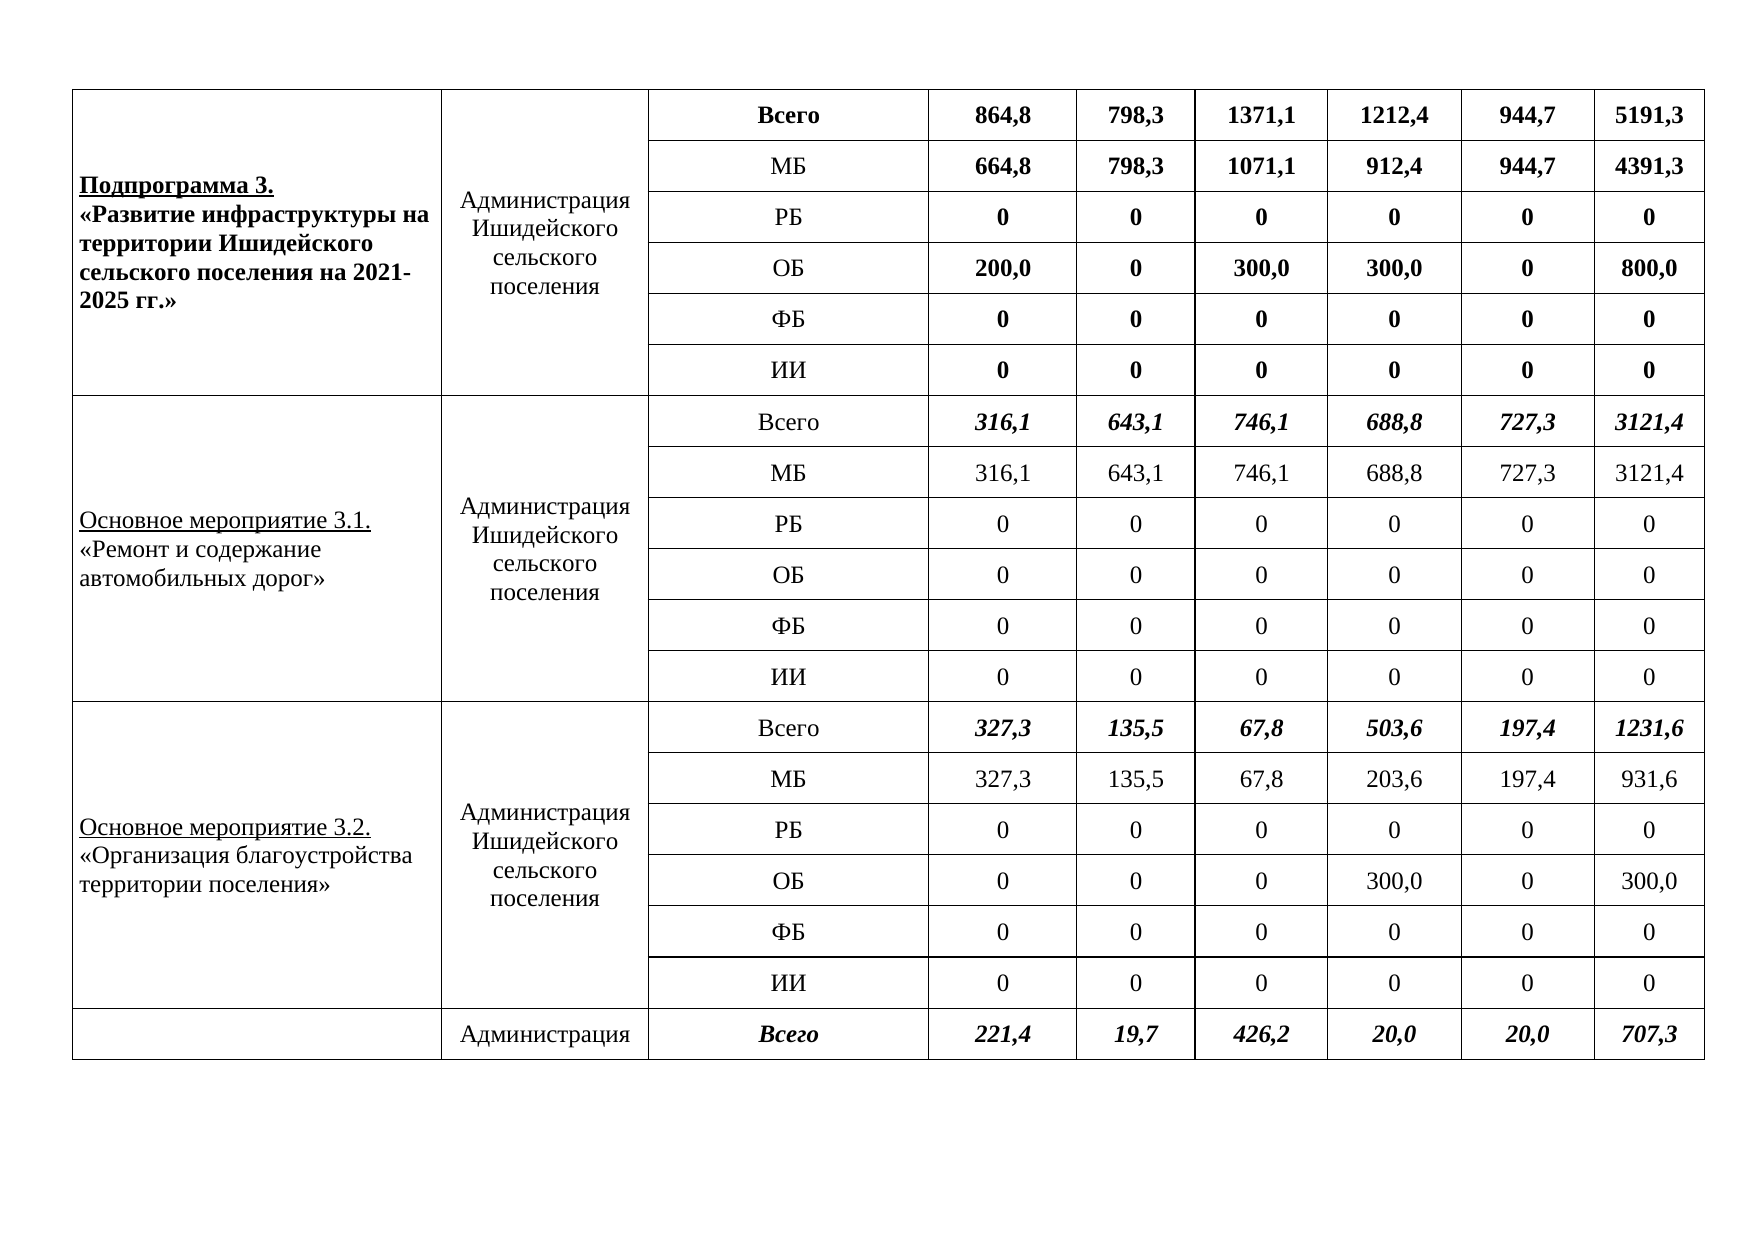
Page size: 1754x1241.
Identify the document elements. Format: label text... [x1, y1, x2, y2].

table_cell 0 [1196, 192, 1327, 242]
table_cell 0 [929, 498, 1076, 548]
table_cell 664,8 [929, 141, 1076, 191]
table_cell ФБ [649, 294, 928, 344]
table_cell 3121,4 [1595, 396, 1704, 446]
table_cell 1371,1 [1196, 90, 1327, 140]
table_cell 798,3 [1077, 90, 1194, 140]
table_cell 20,0 [1328, 1009, 1461, 1058]
table_cell 300,0 [1328, 243, 1461, 293]
table_cell МБ [649, 753, 928, 803]
table_cell 0 [1077, 345, 1194, 395]
table_cell Основное мероприятие 3.2. «Организация благоустройства территории поселения» [73, 702, 441, 1007]
table_cell 0 [1595, 906, 1704, 956]
table_cell 300,0 [1595, 855, 1704, 905]
table_cell 0 [929, 958, 1076, 1007]
table_cell 944,7 [1462, 141, 1594, 191]
table_cell 0 [1462, 651, 1594, 701]
table_cell МБ [649, 141, 928, 191]
table_cell 0 [1328, 498, 1461, 548]
table_cell 0 [1328, 906, 1461, 956]
table_cell 200,0 [929, 243, 1076, 293]
table_cell МБ [649, 447, 928, 497]
table_cell 0 [929, 804, 1076, 854]
table_cell ФБ [649, 906, 928, 956]
table_cell 0 [1196, 906, 1327, 956]
table_cell 5191,3 [1595, 90, 1704, 140]
table_cell 931,6 [1595, 753, 1704, 803]
table_cell Администрация Ишидейского сельского поселения [442, 396, 648, 701]
table_cell 0 [1595, 498, 1704, 548]
table_cell 746,1 [1196, 396, 1327, 446]
table_cell 0 [1328, 192, 1461, 242]
table_cell 0 [1462, 549, 1594, 599]
table_cell 0 [1077, 243, 1194, 293]
table_cell 67,8 [1196, 702, 1327, 752]
table_cell 0 [1077, 958, 1194, 1007]
table_cell 643,1 [1077, 396, 1194, 446]
table_cell 327,3 [929, 702, 1076, 752]
table_cell 0 [929, 192, 1076, 242]
table_cell 912,4 [1328, 141, 1461, 191]
table_cell 707,3 [1595, 1009, 1704, 1058]
table_cell 0 [1595, 192, 1704, 242]
table_cell 0 [929, 549, 1076, 599]
table_cell Всего [649, 396, 928, 446]
table_cell Подпрограмма 3. «Развитие инфраструктуры на территории Ишидейского сельского поселения на 2021-2025 гг.» [73, 90, 441, 395]
table_cell ФБ [649, 600, 928, 650]
table_cell 316,1 [929, 447, 1076, 497]
table_cell 426,2 [1196, 1009, 1327, 1058]
table_cell РБ [649, 498, 928, 548]
table_cell 0 [1595, 651, 1704, 701]
table_cell 0 [1196, 345, 1327, 395]
table_cell 1071,1 [1196, 141, 1327, 191]
table_cell 19,7 [1077, 1009, 1194, 1058]
table_cell 0 [1077, 294, 1194, 344]
table_cell ИИ [649, 958, 928, 1007]
table_cell ИИ [649, 345, 928, 395]
table_cell 0 [1077, 600, 1194, 650]
table_cell 0 [1595, 958, 1704, 1007]
table_cell 0 [1328, 651, 1461, 701]
table_cell 0 [929, 345, 1076, 395]
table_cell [73, 1009, 441, 1058]
table_cell 0 [1462, 498, 1594, 548]
table_cell 0 [1196, 294, 1327, 344]
table_cell Основное мероприятие 3.1. «Ремонт и содержание автомобильных дорог» [73, 396, 441, 701]
table_cell ОБ [649, 243, 928, 293]
table_cell 0 [929, 600, 1076, 650]
table_cell 0 [1462, 855, 1594, 905]
table_cell 800,0 [1595, 243, 1704, 293]
table_cell 4391,3 [1595, 141, 1704, 191]
table_cell 0 [929, 651, 1076, 701]
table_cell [442, 90, 648, 395]
table_cell 3121,4 [1595, 447, 1704, 497]
table_cell 0 [1077, 651, 1194, 701]
table_cell ИИ [649, 651, 928, 701]
table_cell РБ [649, 192, 928, 242]
table_cell 0 [1462, 243, 1594, 293]
table_cell 944,7 [1462, 90, 1594, 140]
table_cell 0 [1328, 294, 1461, 344]
table_cell РБ [649, 804, 928, 854]
table_cell 688,8 [1328, 447, 1461, 497]
table_cell 0 [1077, 855, 1194, 905]
table_cell Всего [649, 90, 928, 140]
table_cell ОБ [649, 549, 928, 599]
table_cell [442, 1009, 648, 1058]
table_cell 727,3 [1462, 396, 1594, 446]
table_cell 798,3 [1077, 141, 1194, 191]
table_cell 0 [1196, 600, 1327, 650]
table_cell 327,3 [929, 753, 1076, 803]
table_cell 0 [1077, 906, 1194, 956]
table_cell 135,5 [1077, 702, 1194, 752]
table_cell 0 [1196, 958, 1327, 1007]
table_cell 221,4 [929, 1009, 1076, 1058]
table_cell 0 [1328, 600, 1461, 650]
table_cell 688,8 [1328, 396, 1461, 446]
table_cell 0 [1595, 294, 1704, 344]
table_cell 0 [1462, 804, 1594, 854]
table_cell 0 [1328, 549, 1461, 599]
table_cell 0 [929, 294, 1076, 344]
table_cell 0 [1462, 192, 1594, 242]
table_cell 0 [1196, 549, 1327, 599]
table_cell 0 [1077, 804, 1194, 854]
table_cell 864,8 [929, 90, 1076, 140]
table_cell 0 [1595, 549, 1704, 599]
table_cell 0 [1328, 345, 1461, 395]
table_cell 0 [1328, 804, 1461, 854]
table_cell 1231,6 [1595, 702, 1704, 752]
table_cell 727,3 [1462, 447, 1594, 497]
table_cell 67,8 [1196, 753, 1327, 803]
table_cell 197,4 [1462, 753, 1594, 803]
table_cell 0 [1462, 958, 1594, 1007]
table_cell 0 [1196, 804, 1327, 854]
table_cell Всего [649, 702, 928, 752]
table_cell 0 [1196, 855, 1327, 905]
table_cell 0 [1328, 958, 1461, 1007]
table_cell 203,6 [1328, 753, 1461, 803]
table_cell 0 [929, 855, 1076, 905]
table_cell 0 [929, 906, 1076, 956]
table_cell ОБ [649, 855, 928, 905]
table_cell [442, 702, 648, 1007]
table_cell 20,0 [1462, 1009, 1594, 1058]
table_cell 0 [1462, 600, 1594, 650]
table_cell 0 [1077, 549, 1194, 599]
table_cell 300,0 [1196, 243, 1327, 293]
table_cell 0 [1196, 651, 1327, 701]
table_cell 0 [1462, 294, 1594, 344]
table_cell 135,5 [1077, 753, 1194, 803]
table_cell 503,6 [1328, 702, 1461, 752]
table_cell 643,1 [1077, 447, 1194, 497]
table_cell 1212,4 [1328, 90, 1461, 140]
table_cell 0 [1595, 804, 1704, 854]
table_cell 0 [1595, 600, 1704, 650]
table_cell 0 [1077, 498, 1194, 548]
table_cell 746,1 [1196, 447, 1327, 497]
table_cell 0 [1077, 192, 1194, 242]
table_cell 316,1 [929, 396, 1076, 446]
table_cell 0 [1196, 498, 1327, 548]
table_cell 0 [1595, 345, 1704, 395]
table_cell 0 [1462, 345, 1594, 395]
table_cell 300,0 [1328, 855, 1461, 905]
table_cell Всего [649, 1009, 928, 1058]
table_cell 0 [1462, 906, 1594, 956]
table_cell 197,4 [1462, 702, 1594, 752]
